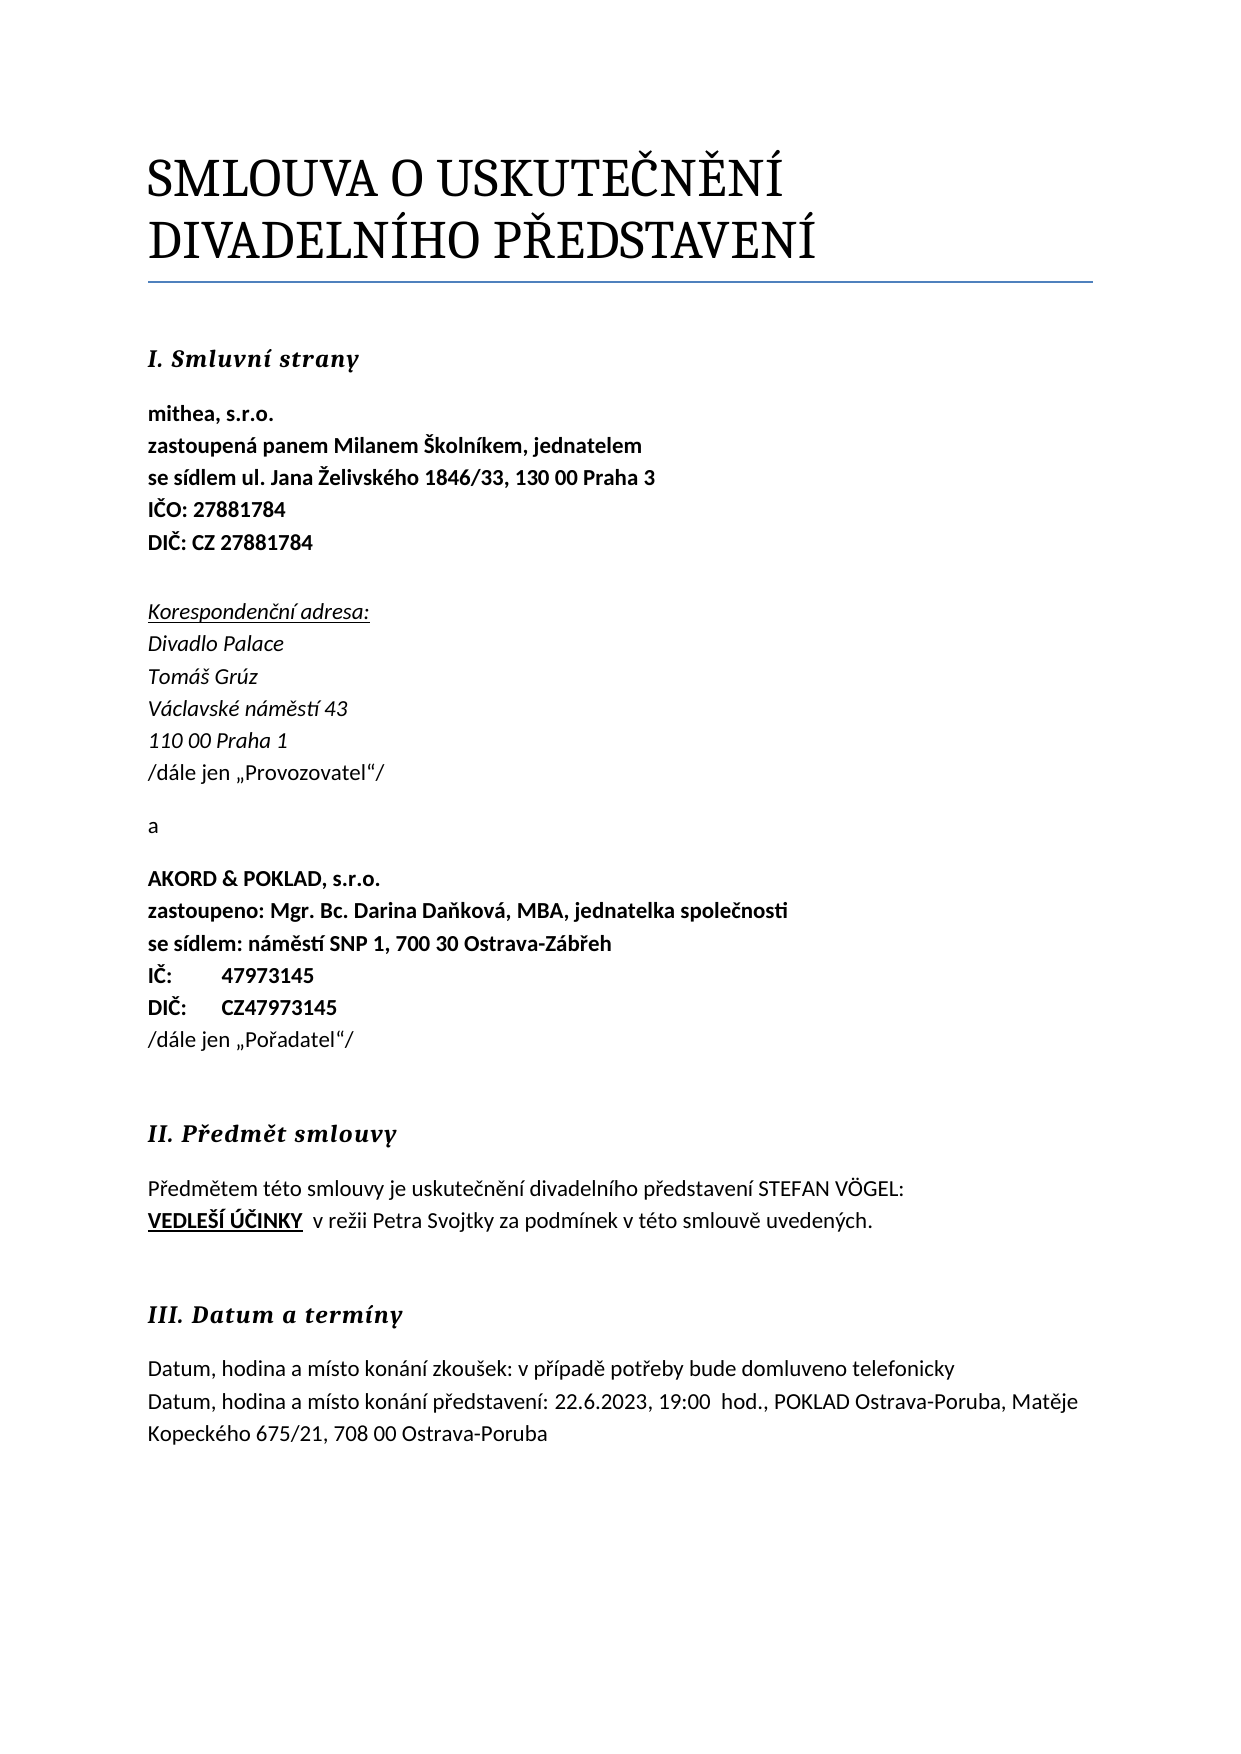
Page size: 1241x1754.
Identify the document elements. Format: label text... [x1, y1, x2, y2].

text zastoupeno: se sídlem: , IČ: DIČ: /dále jen „Pořadatel“/ [148, 864, 1093, 1053]
subtitle I. Smluvní strany [148, 345, 1093, 374]
subtitle II. Předmět smlouvy [148, 1120, 1093, 1149]
title SMLOUVA O USKUTEČNĚNÍ DIVADELNÍHO PŘEDSTAVENÍ [148, 148, 1093, 281]
text Předmětem této smlouvy je uskutečnění divadelního představení STEFAN VÖGEL: VEDLEŠÍ ÚČINKY v režii Petra Svojtky za podmínek v této smlouvě uvedených. [148, 1174, 1093, 1234]
subtitle III. Datum a termíny [148, 1301, 1093, 1329]
text mithea, s.r.o. zastoupená panem Milanem Školníkem, jednatelem se sídlem ul. Jana Želivského 1846/33, 130 00 Praha 3 IČO: 27881784 DIČ: CZ 27881784 [148, 399, 1093, 556]
text Datum, hodina a místo konání zkoušek: v případě potřeby bude domluveno telefonicky Datum, hodina a místo konání představení: , hod., [148, 1354, 1093, 1447]
text a [148, 811, 1093, 839]
text Korespondenční adresa: Divadlo Palace Tomáš Grúz Václavské náměstí 43 110 00 Praha 1 /dále jen „Provozovatel“/ [148, 597, 1093, 786]
